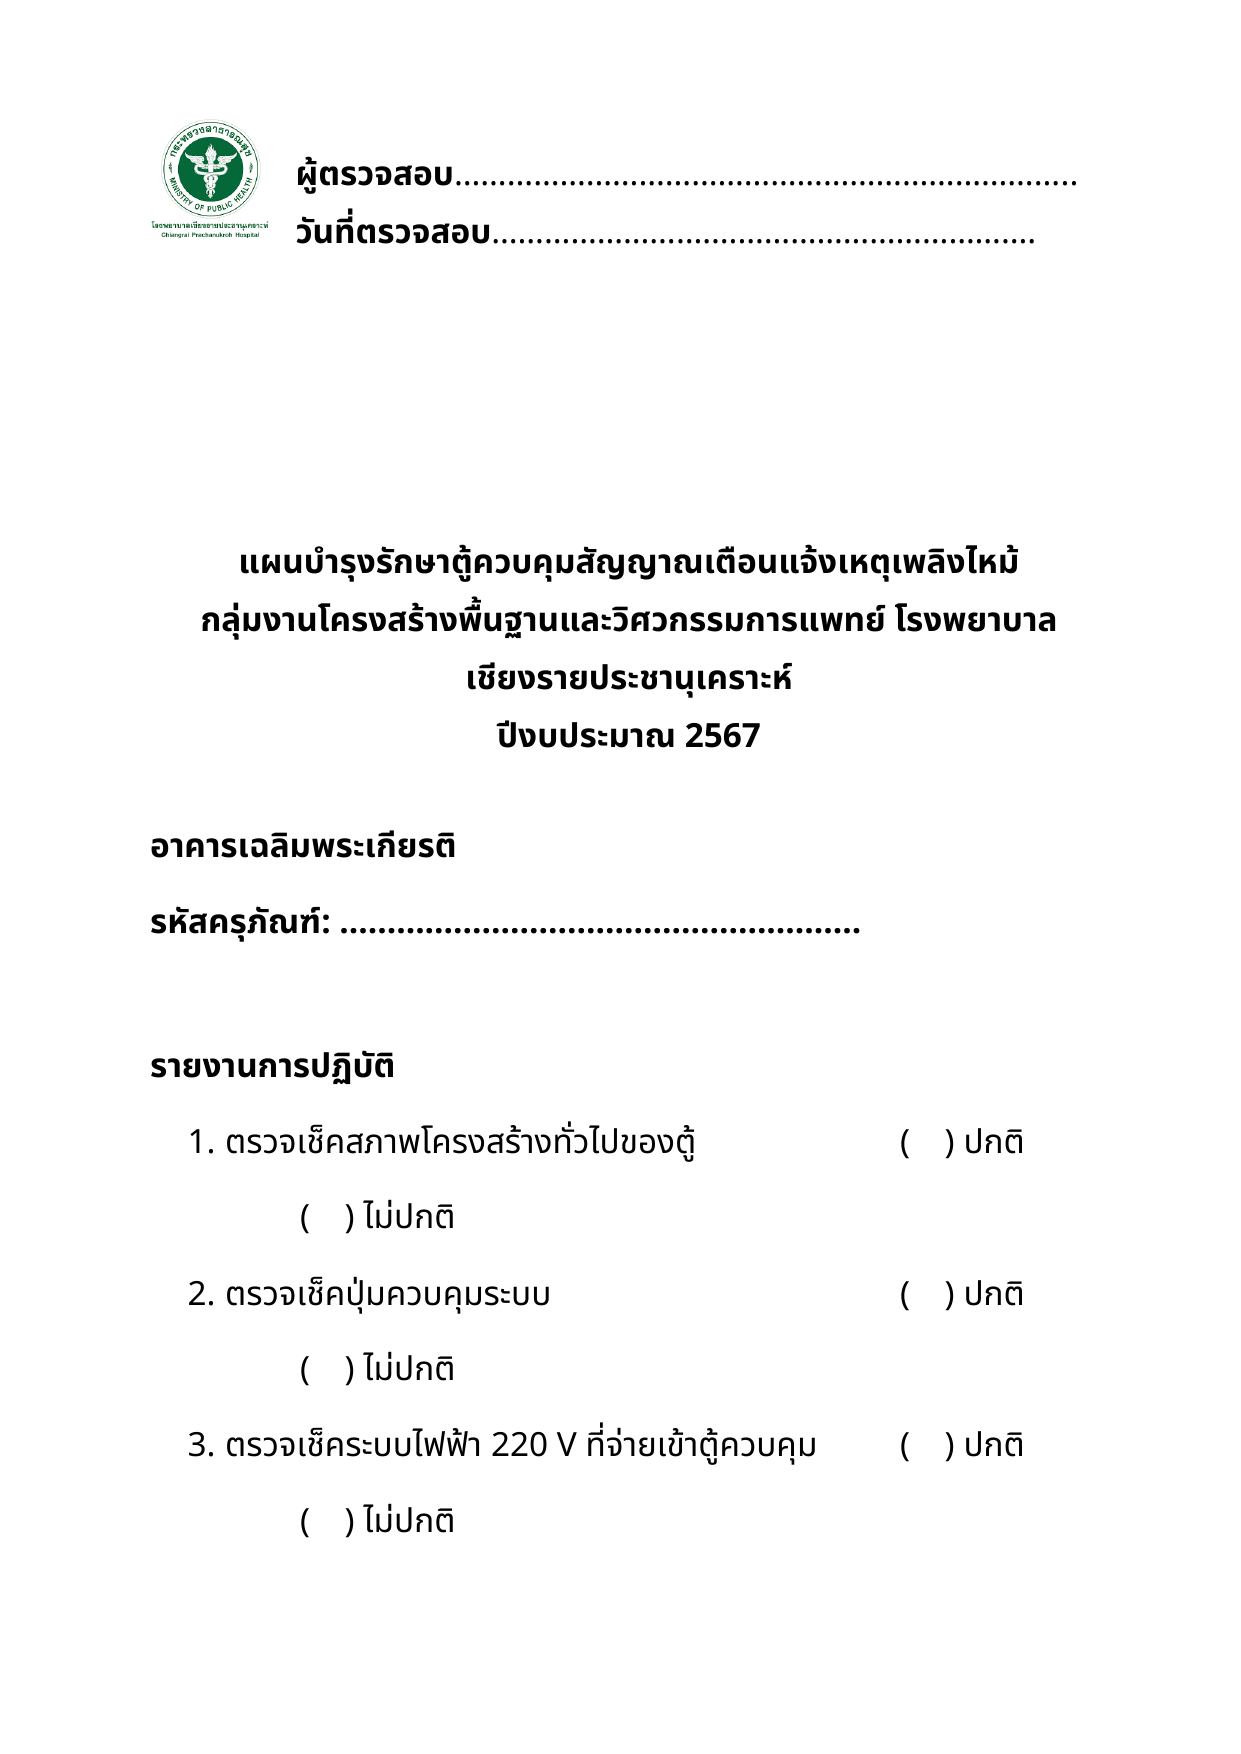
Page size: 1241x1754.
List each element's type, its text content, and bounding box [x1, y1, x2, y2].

text ผู้ตรวจสอบ…………………………………………………………….. วันที่ตรวจสอบ………………….…………………………………. [150, 150, 1107, 259]
picture [142, 112, 277, 247]
text กลุ่มงานโครงสร้างพื้นฐานและวิศวกรรมการแพทย์ โรงพยาบาลเชียงรายประชานุเคราะห์ [150, 596, 1107, 704]
list ตรวจเช็คสภาพโครงสร้างทั่วไปของตู้ ( ) ปกติ ( ) ไม่ปกติ [187, 1117, 1107, 1244]
text ปีงบประมาณ 2567 [150, 712, 1107, 762]
text รหัสครุภัณฑ์: ………………………………………………. [150, 898, 1107, 948]
list ตรวจเช็คระบบไฟฟ้า 220 V ที่จ่ายเข้าตู้ควบคุม ( ) ปกติ ( ) ไม่ปกติ [187, 1421, 1107, 1547]
list ตรวจเช็คปุ่มควบคุมระบบ ( ) ปกติ ( ) ไม่ปกติ [187, 1269, 1107, 1396]
text อาคารเฉลิมพระเกียรติ [150, 822, 1107, 873]
text แผนบำรุงรักษาตู้ควบคุมสัญญาณเตือนแจ้งเหตุเพลิงไหม้ [150, 538, 1107, 588]
text รายงานการปฏิบัติ [150, 1042, 1107, 1092]
